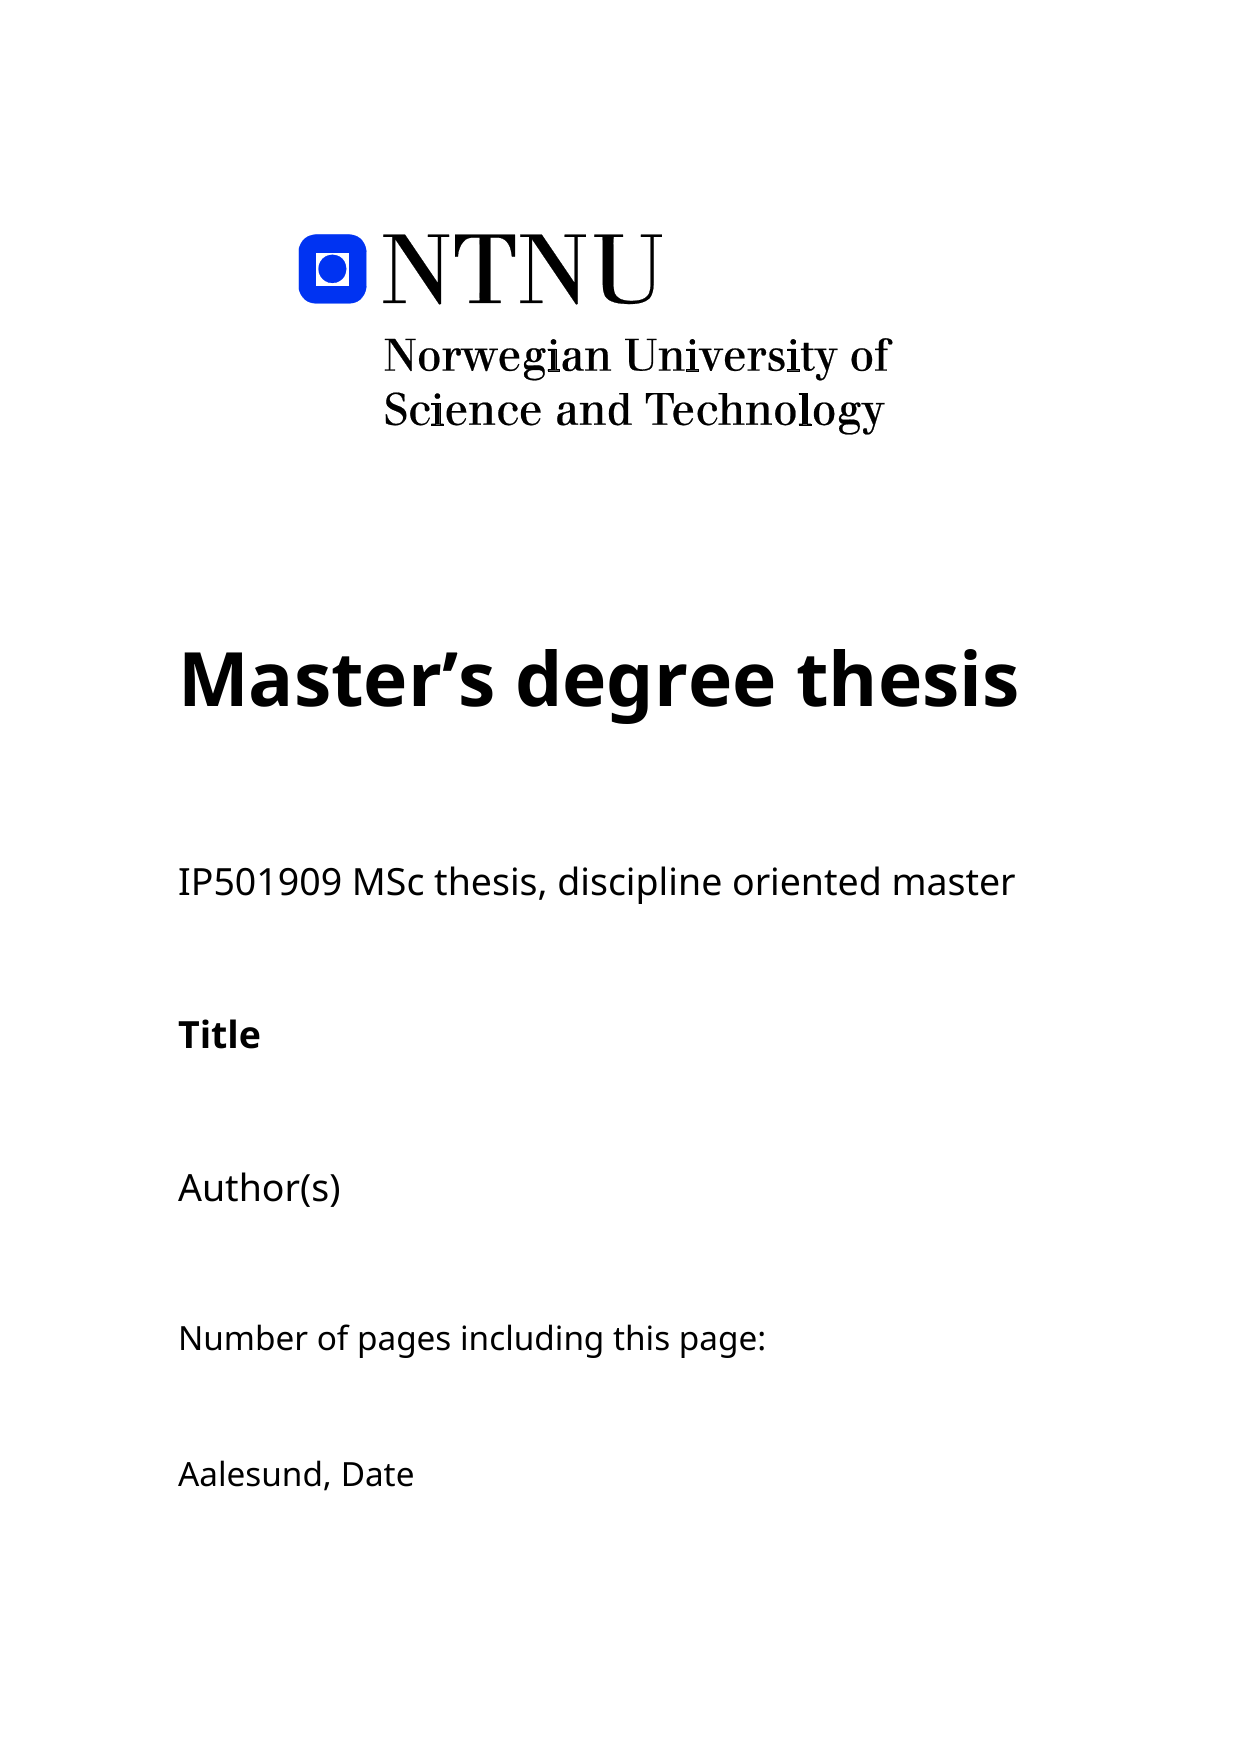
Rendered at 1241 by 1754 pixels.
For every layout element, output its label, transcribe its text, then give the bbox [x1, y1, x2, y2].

text Number of pages including this page: [178, 1315, 1146, 1360]
text Author(s) [178, 1162, 1146, 1213]
text Master’s degree thesis [178, 626, 1146, 728]
text Title [178, 1009, 1146, 1060]
text Aalesund, Date [178, 1451, 1146, 1497]
